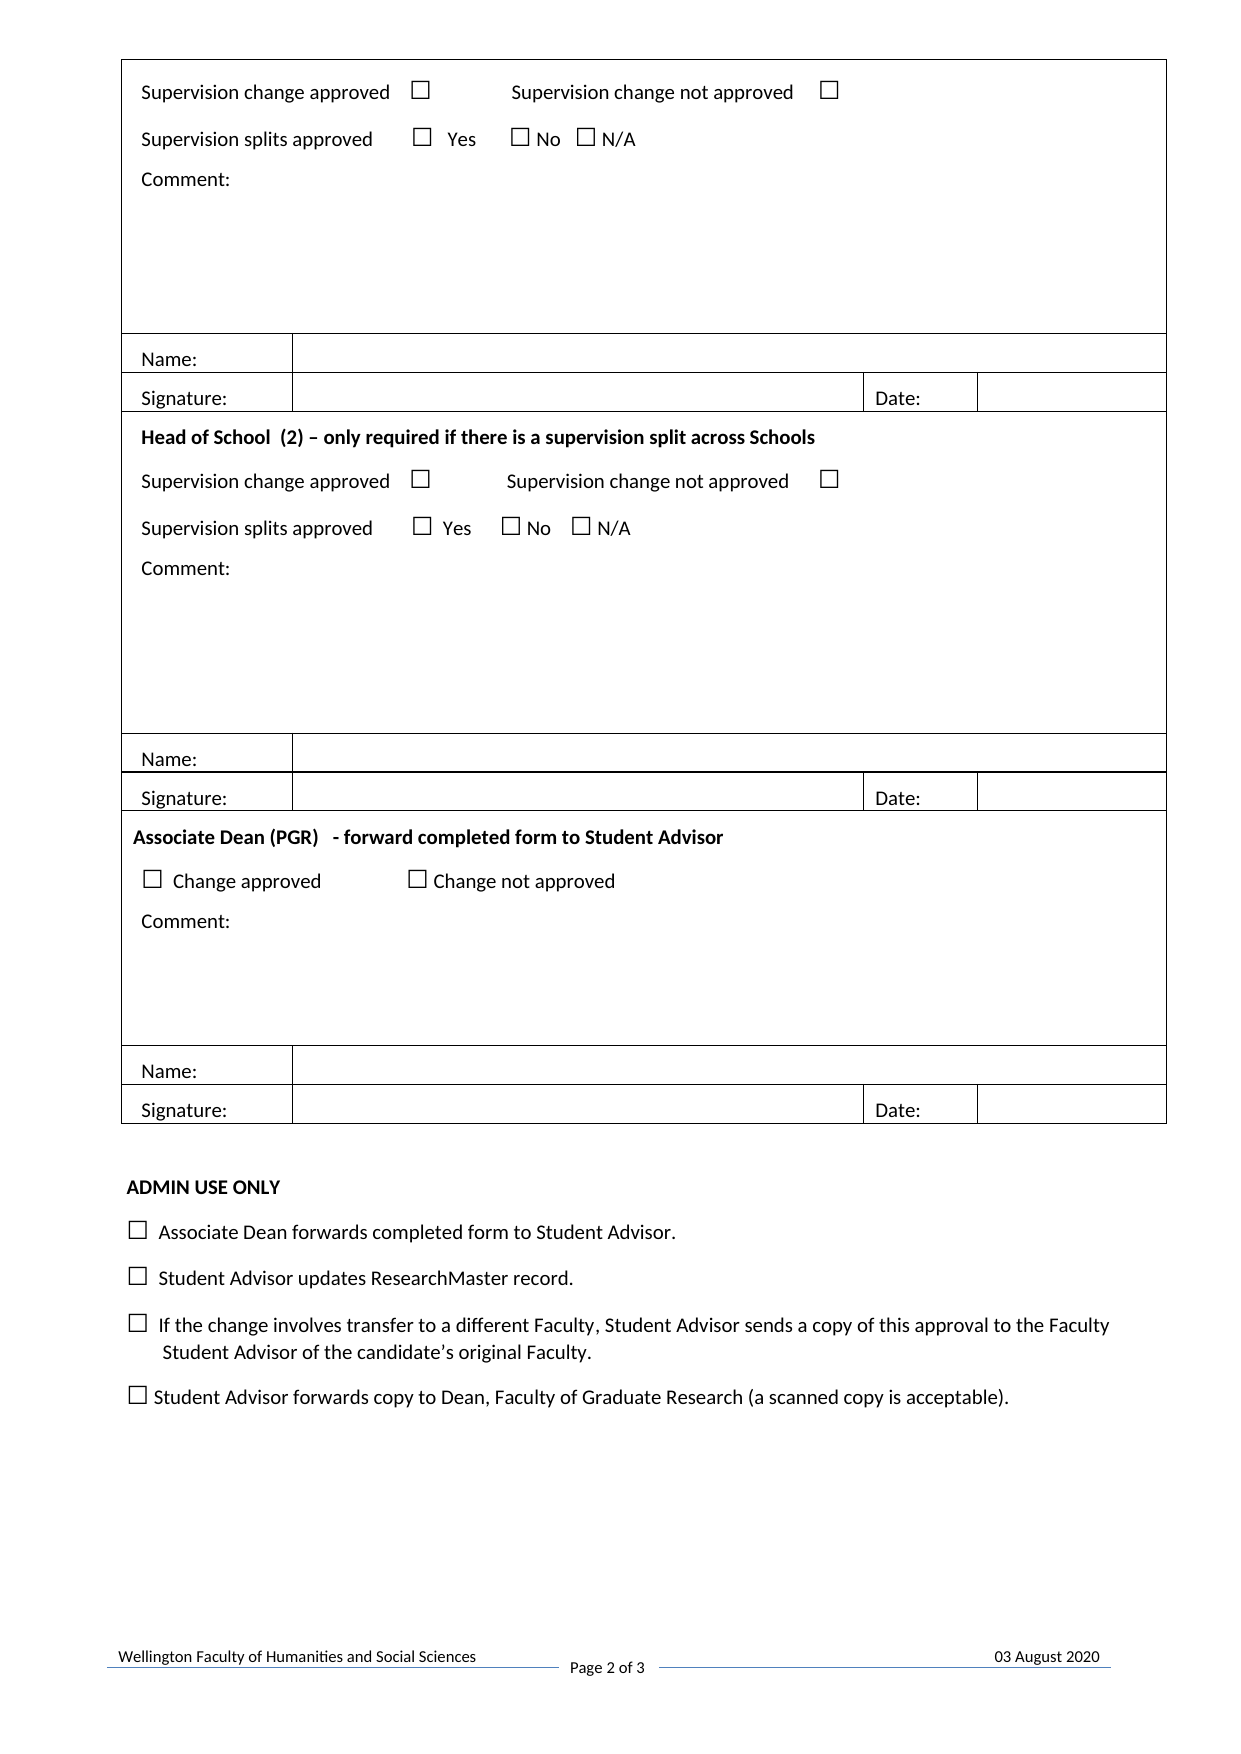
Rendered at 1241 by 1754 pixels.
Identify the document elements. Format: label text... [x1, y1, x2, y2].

text If the change involves transfer to a different Faculty, Student Advisor sends a copy of this approval to the Faculty Student Advisor of the candidate’s original Faculty. [126, 1305, 1122, 1365]
table_cell Date: [864, 773, 977, 810]
table_cell Signature: [122, 1085, 292, 1123]
table_cell Signature: [122, 773, 292, 810]
table_cell Name: [122, 1046, 292, 1084]
table_cell Name: [122, 734, 292, 771]
table_cell Date: [864, 373, 977, 411]
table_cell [122, 60, 1166, 333]
table_cell [293, 1085, 863, 1123]
table_cell [293, 1046, 1166, 1084]
table_cell Head of School (2) – only required if there is a supervision split across Schools Supervision change approved Supervision change not approved Supervision splits approved Yes No N/A Comment: [122, 412, 1166, 732]
text Student Advisor forwards copy to Dean, Faculty of Graduate Research (a scanned copy is acceptable). [126, 1377, 1122, 1411]
table_cell [293, 334, 1166, 372]
table_cell Name: [122, 334, 292, 372]
table_cell Signature: [122, 373, 292, 411]
table_cell [293, 773, 863, 810]
text ADMIN USE ONLY [126, 1174, 1122, 1200]
table_cell [978, 373, 1166, 411]
text Student Advisor updates ResearchMaster record. [126, 1259, 1122, 1293]
table_cell Associate Dean (PGR) - forward completed form to Student Advisor Change approved Change not approved Comment: [122, 811, 1166, 1045]
table_cell [293, 373, 863, 411]
table_cell [293, 734, 1166, 771]
table_cell [978, 773, 1166, 810]
table_cell [978, 1085, 1166, 1123]
text Associate Dean forwards completed form to Student Advisor. [126, 1212, 1122, 1246]
table_cell Date: [864, 1085, 977, 1123]
